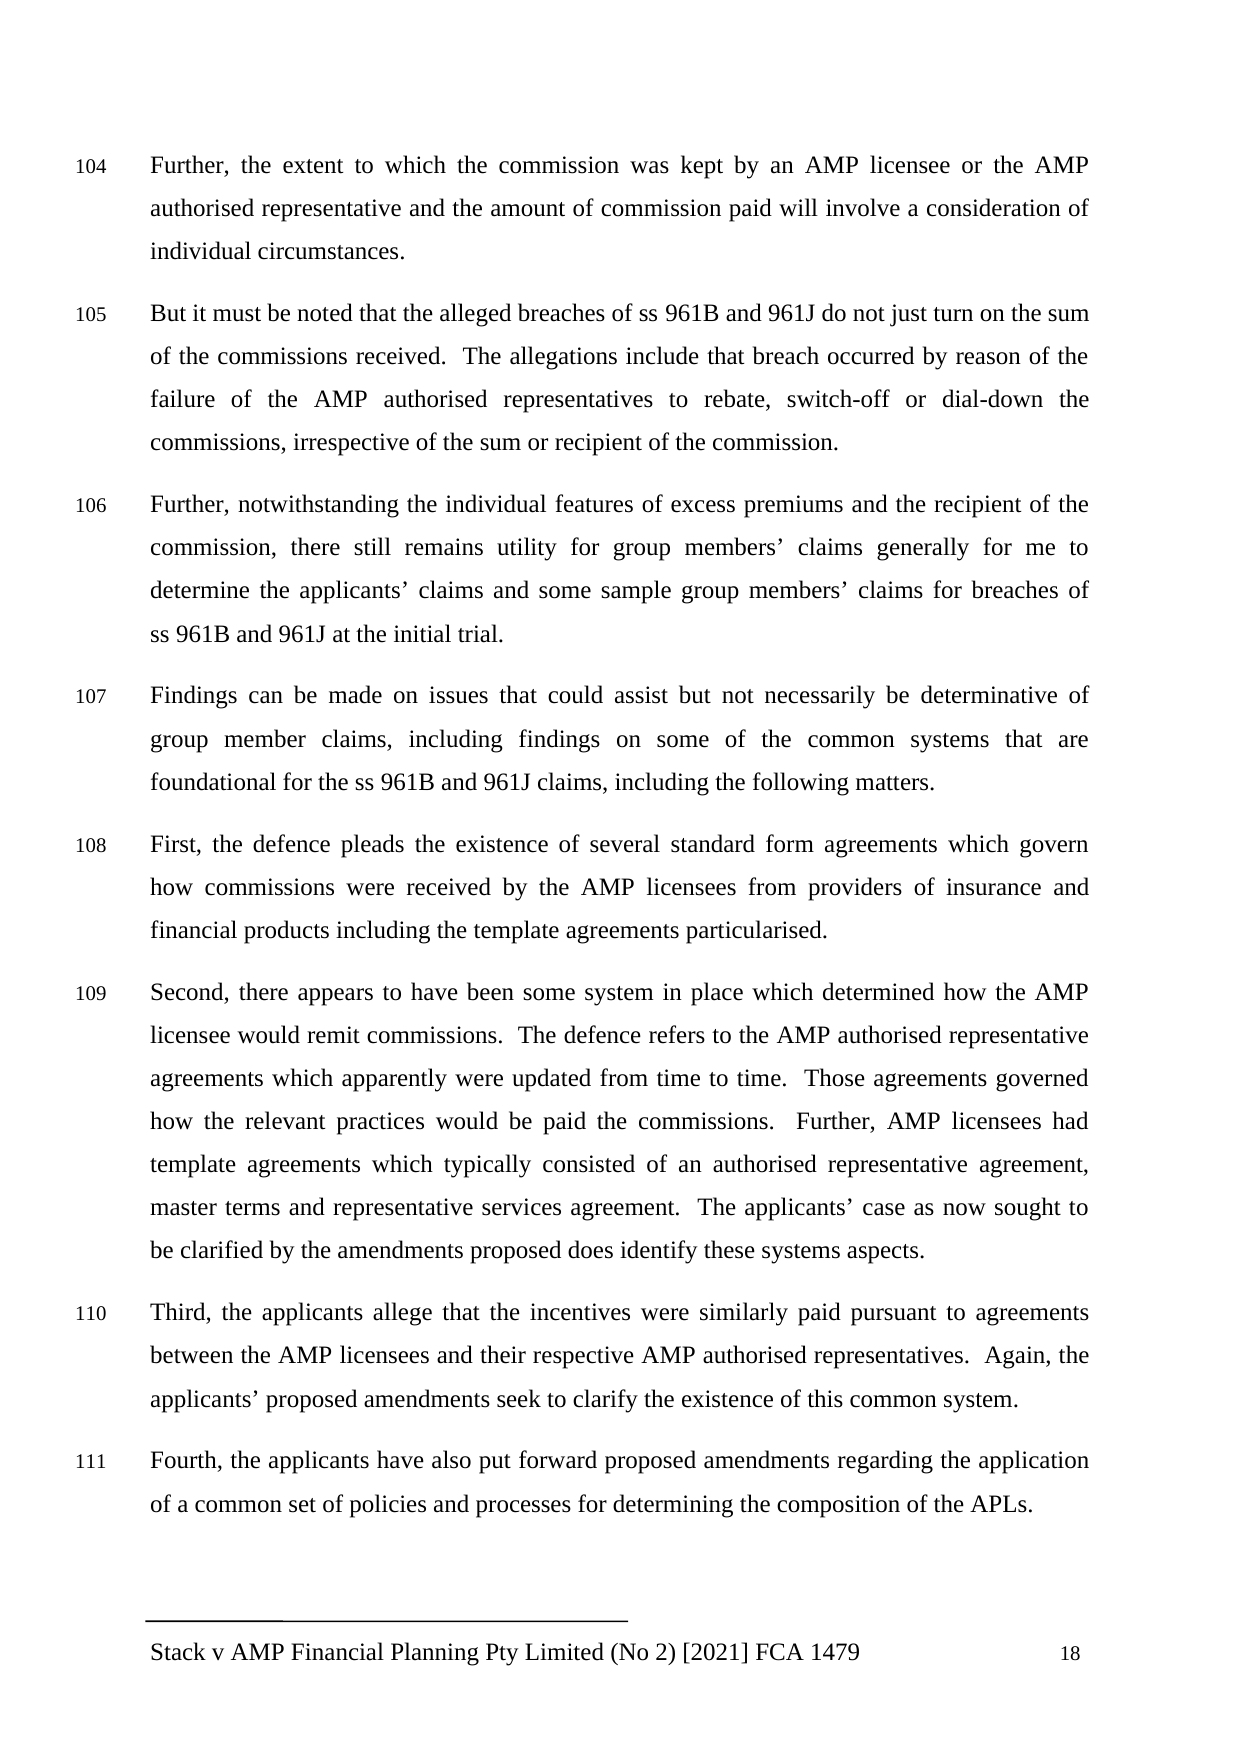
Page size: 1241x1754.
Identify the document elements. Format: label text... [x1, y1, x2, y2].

text Further, notwithstanding the individual features of excess premiums and the recipient of the commission, there still remains utility for group members’ claims generally for me to determine the applicants’ claims and some sample group members’ claims for breaches of ss 961B and 961J at the initial trial. [75, 489, 1090, 647]
text Further, the extent to which the commission was kept by an AMP licensee or the AMP authorised representative and the amount of commission paid will involve a consideration of individual circumstances. [75, 150, 1090, 265]
text Third, the applicants allege that the incentives were similarly paid pursuant to agreements between the AMP licensees and their respective AMP authorised representatives. Again, the applicants’ proposed amendments seek to clarify the existence of this common system. [75, 1297, 1090, 1412]
text Findings can be made on issues that could assist but not necessarily be determinative of group member claims, including findings on some of the common systems that are foundational for the ss 961B and 961J claims, including the following matters. [75, 681, 1090, 796]
text First, the defence pleads the existence of several standard form agreements which govern how commissions were received by the AMP licensees from providers of insurance and financial products including the template agreements particularised. [75, 829, 1090, 944]
text Fourth, the applicants have also put forward proposed amendments regarding the application of a common set of policies and processes for determining the composition of the APLs. [75, 1446, 1090, 1517]
text But it must be noted that the alleged breaches of ss 961B and 961J do not just turn on the sum of the commissions received. The allegations include that breach occurred by reason of the failure of the AMP authorised representatives to rebate, switch-off or dial-down the commissions, irrespective of the sum or recipient of the commission. [75, 298, 1090, 456]
text Second, there appears to have been some system in place which determined how the AMP licensee would remit commissions. The defence refers to the AMP authorised representative agreements which apparently were updated from time to time. Those agreements governed how the relevant practices would be paid the commissions. Further, AMP licensees had template agreements which typically consisted of an authorised representative agreement, master terms and representative services agreement. The applicants’ case as now sought to be clarified by the amendments proposed does identify these systems aspects. [75, 977, 1090, 1264]
